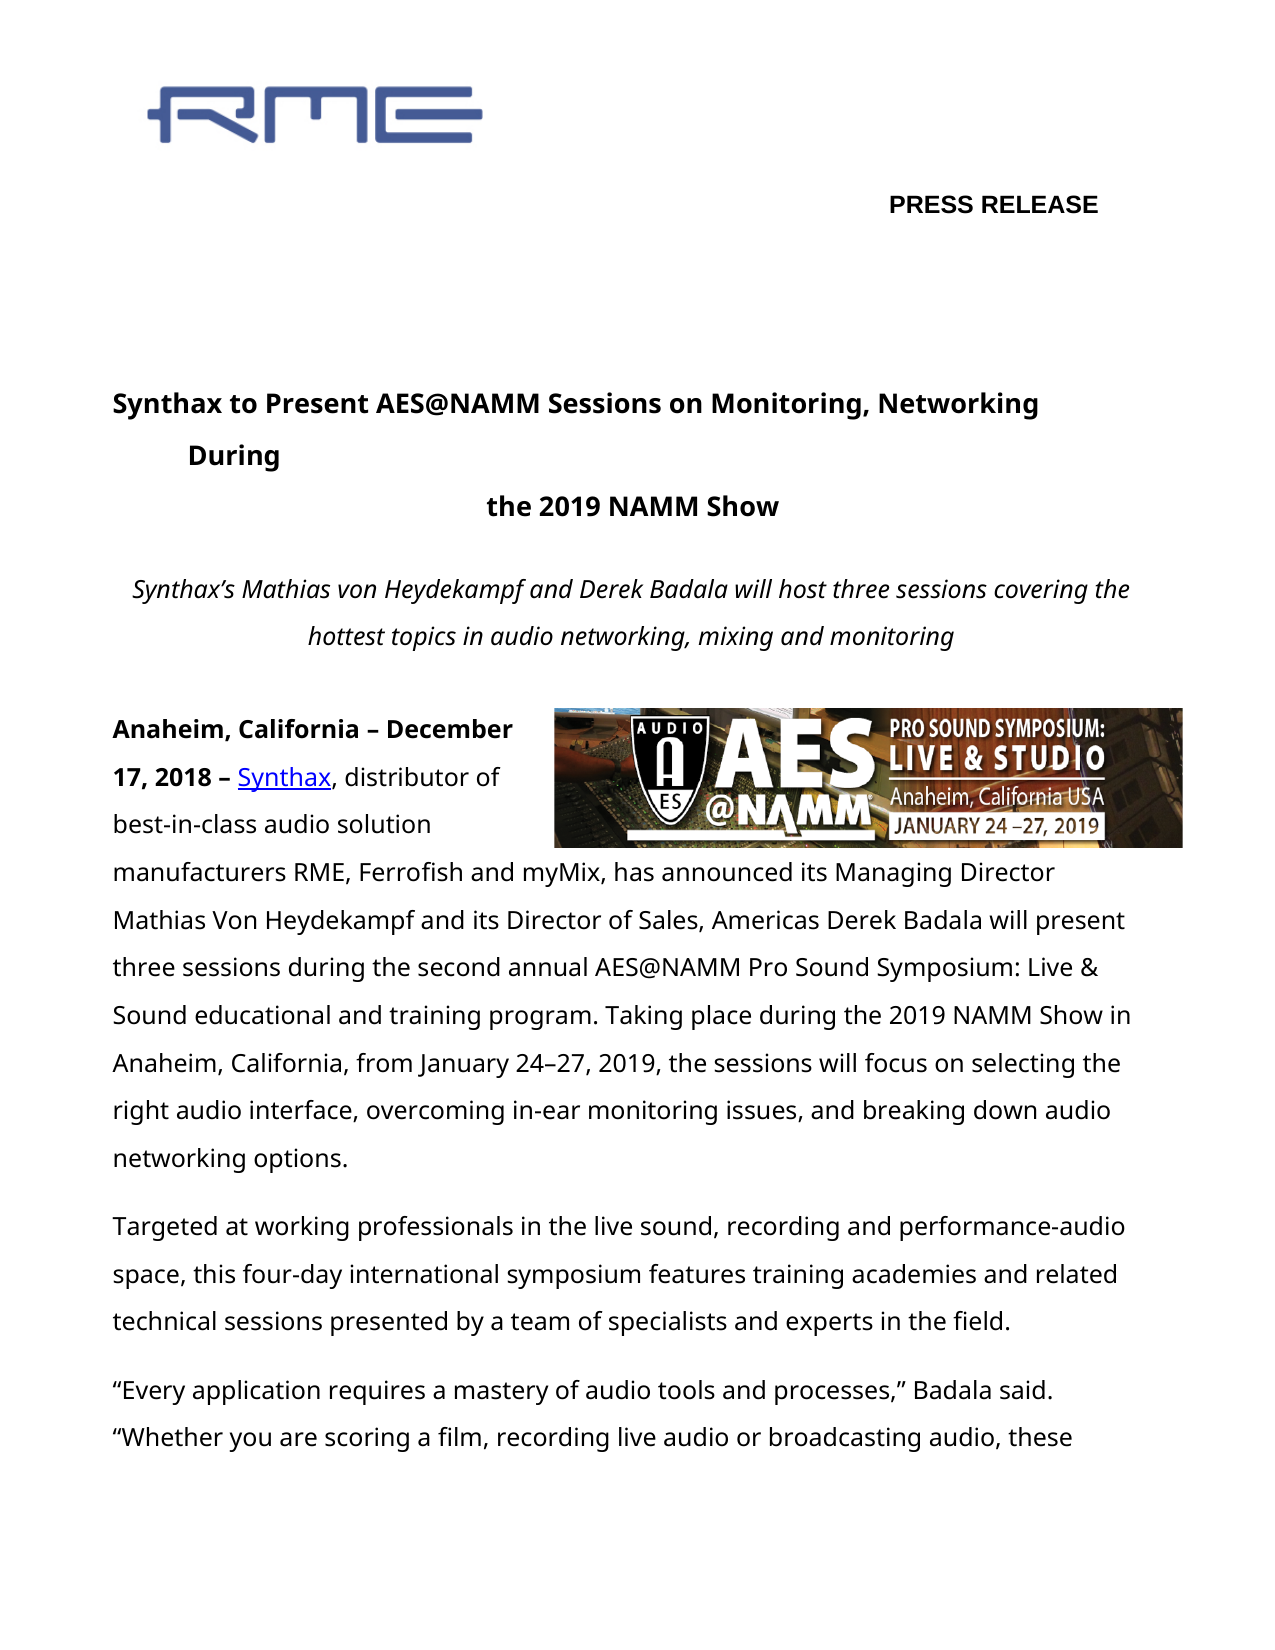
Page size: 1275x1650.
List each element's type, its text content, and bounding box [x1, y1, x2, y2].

picture [112, 46, 525, 190]
text Synthax’s Mathias von Heydekampf and Derek Badala will host three sessions covering the hottest topics in audio networking, mixing and monitoring [112, 571, 1153, 653]
text the 2019 NAMM Show [112, 488, 1153, 525]
text Targeted at working professionals in the live sound, recording and performance-audio space, this four-day international symposium features training academies and related technical sessions presented by a team of specialists and experts in the field. [112, 1209, 1153, 1338]
text Synthax to Present AES@NAMM Sessions on Monitoring, Networking During [112, 385, 1153, 473]
text Anaheim, California – December 17, 2018 – Synthax, distributor of best-in-class audio solution manufacturers RME, Ferrofish and myMix, has announced its Managing Director Mathias Von Heydekampf and its Director of Sales, Americas Derek Badala will present three sessions during the second annual AES@NAMM Pro Sound Symposium: Live & Sound educational and training program. Taking place during the 2019 NAMM Show in Anaheim, California, from January 24–27, 2019, the sessions will focus on selecting the right audio interface, overcoming in-ear monitoring issues, and breaking down audio networking options. [112, 712, 1153, 1174]
picture [554, 708, 1183, 848]
